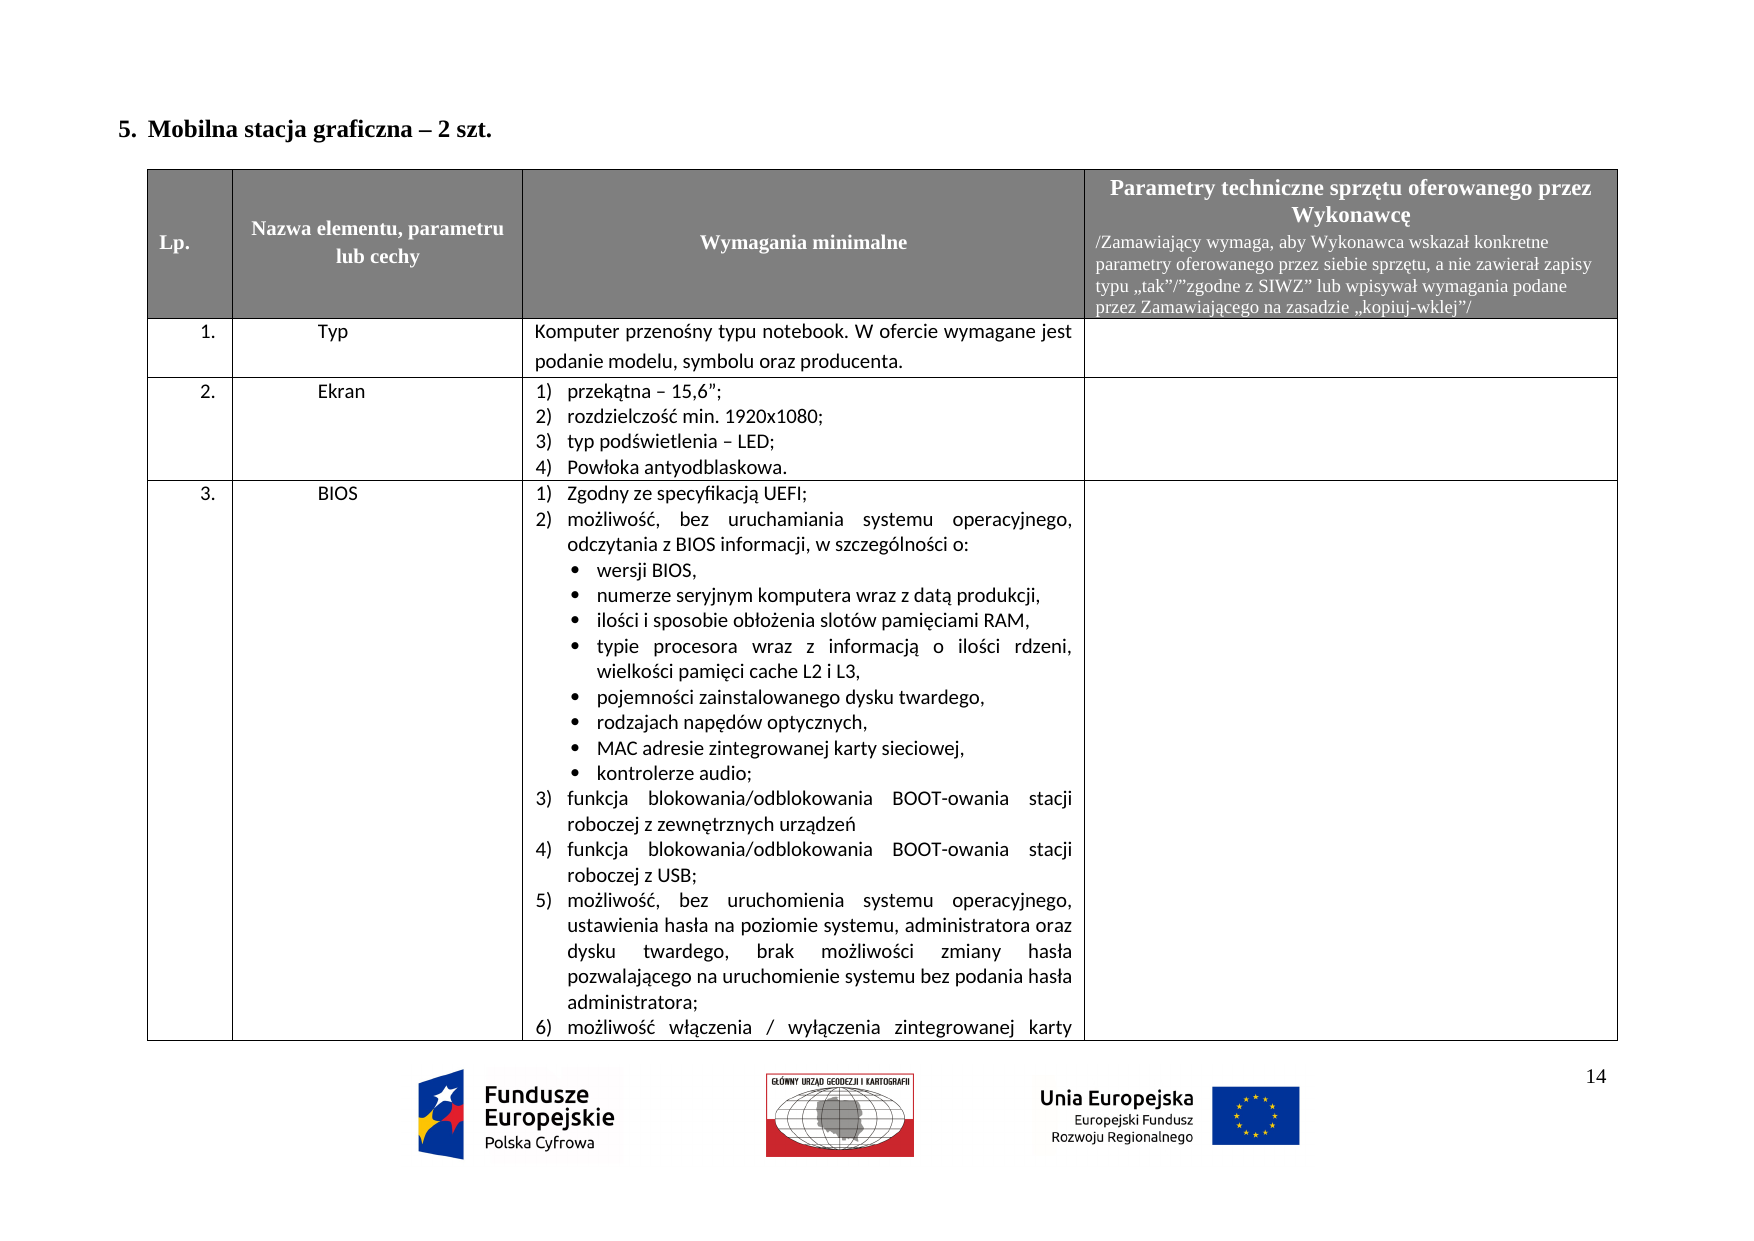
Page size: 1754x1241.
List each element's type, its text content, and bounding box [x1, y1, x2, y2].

list Mobilna stacja graficzna – 2 szt. [118, 114, 1606, 142]
picture [401, 1064, 1315, 1167]
table_header Parametry techniczne sprzętu oferowanego przez Wykonawcę /Zamawiający wymaga, aby Wykonawca wskazał konkretne parametry oferowanego przez siebie sprzętu, a nie zawierał zapisy typu „tak”/”zgodne z SIWZ” lub wpisywał wymagania podane przez Zamawiającego na zasadzie „kopiuj-wklej”/ [1085, 170, 1617, 318]
table_cell przekątna – 15,6”; rozdzielczość min. 1920x1080; typ podświetlenia – LED; Powłoka antyodblaskowa. [523, 378, 1084, 479]
table_cell [148, 319, 232, 377]
table_cell [1085, 319, 1617, 377]
table_cell Komputer przenośny typu notebook. W ofercie wymagane jest podanie modelu, symbolu oraz producenta. [523, 319, 1084, 377]
table_cell [1085, 481, 1617, 1040]
table_cell [148, 378, 232, 479]
table_cell BIOS [233, 481, 522, 1040]
table_header Nazwa elementu, parametru lub cechy [233, 170, 522, 318]
table_cell [148, 481, 232, 1040]
table_header Lp. [148, 170, 232, 318]
table_cell [1085, 378, 1617, 479]
table_cell Ekran [233, 378, 522, 479]
table_cell Typ [233, 319, 522, 377]
table_header Wymagania minimalne [523, 170, 1084, 318]
